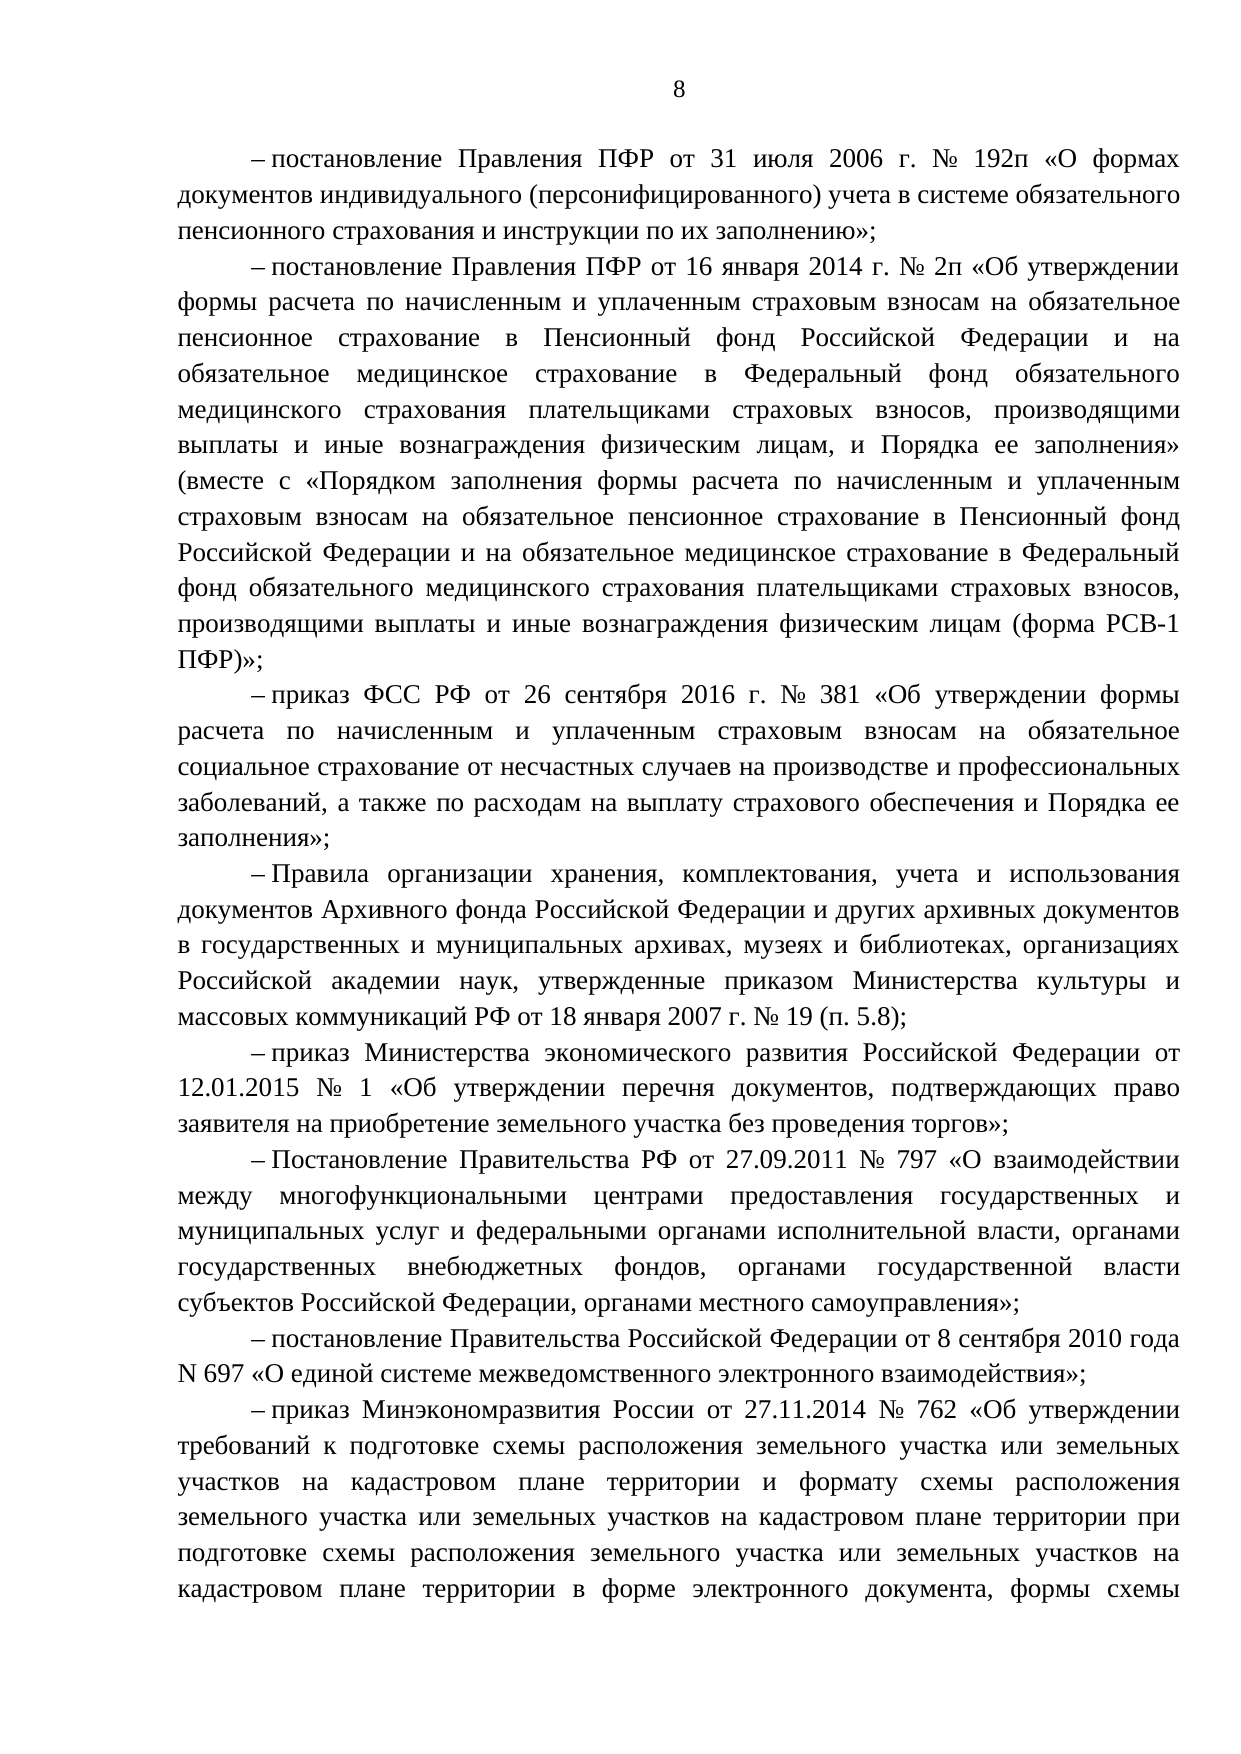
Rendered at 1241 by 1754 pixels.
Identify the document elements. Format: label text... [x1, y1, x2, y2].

text Правила организации хранения, комплектования, учета и использования документов Архивного фонда Российской Федерации и других архивных документов в государственных и муниципальных архивах, музеях и библиотеках, организациях Российской академии наук, утвержденные приказом Министерства культуры и массовых коммуникаций РФ от 18 января 2007 г. № 19 (п. 5.8); [177, 857, 1181, 1031]
text постановление Правления ПФР от 31 июля 2006 г. № 192п «О формах документов индивидуального (персонифицированного) учета в системе обязательного пенсионного страхования и инструкции по их заполнению»; [177, 143, 1181, 245]
text приказ Министерства экономического развития Российской Федерации от 12.01.2015 № 1 «Об утверждении перечня документов, подтверждающих право заявителя на приобретение земельного участка без проведения торгов»; [177, 1036, 1181, 1138]
text приказ ФСС РФ от 26 сентября 2016 г. № 381 «Об утверждении формы расчета по начисленным и уплаченным страховым взносам на обязательное социальное страхование от несчастных случаев на производстве и профессиональных заболеваний, а также по расходам на выплату страхового обеспечения и Порядка ее заполнения»; [177, 678, 1181, 853]
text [177, 1393, 1181, 1603]
text постановление Правительства Российской Федерации от 8 сентября 2010 года N 697 «О единой системе межведомственного электронного взаимодействия»; [177, 1322, 1181, 1388]
text Постановление Правительства РФ от 27.09.2011 № 797 «О взаимодействии между многофункциональными центрами предоставления государственных и муниципальных услуг и федеральными органами исполнительной власти, органами государственных внебюджетных фондов, органами государственной власти субъектов Российской Федерации, органами местного самоуправления»; [177, 1143, 1181, 1317]
text постановление Правления ПФР от 16 января 2014 г. № 2п «Об утверждении формы расчета по начисленным и уплаченным страховым взносам на обязательное пенсионное страхование в Пенсионный фонд Российской Федерации и на обязательное медицинское страхование в Федеральный фонд обязательного медицинского страхования плательщиками страховых взносов, производящими выплаты и иные вознаграждения физическим лицам, и Порядка ее заполнения» (вместе с «Порядком заполнения формы расчета по начисленным и уплаченным страховым взносам на обязательное пенсионное страхование в Пенсионный фонд Российской Федерации и на обязательное медицинское страхование в Федеральный фонд обязательного медицинского страхования плательщиками страховых взносов, производящими выплаты и иные вознаграждения физическим лицам (форма РСВ-1 ПФР)»; [177, 250, 1181, 674]
